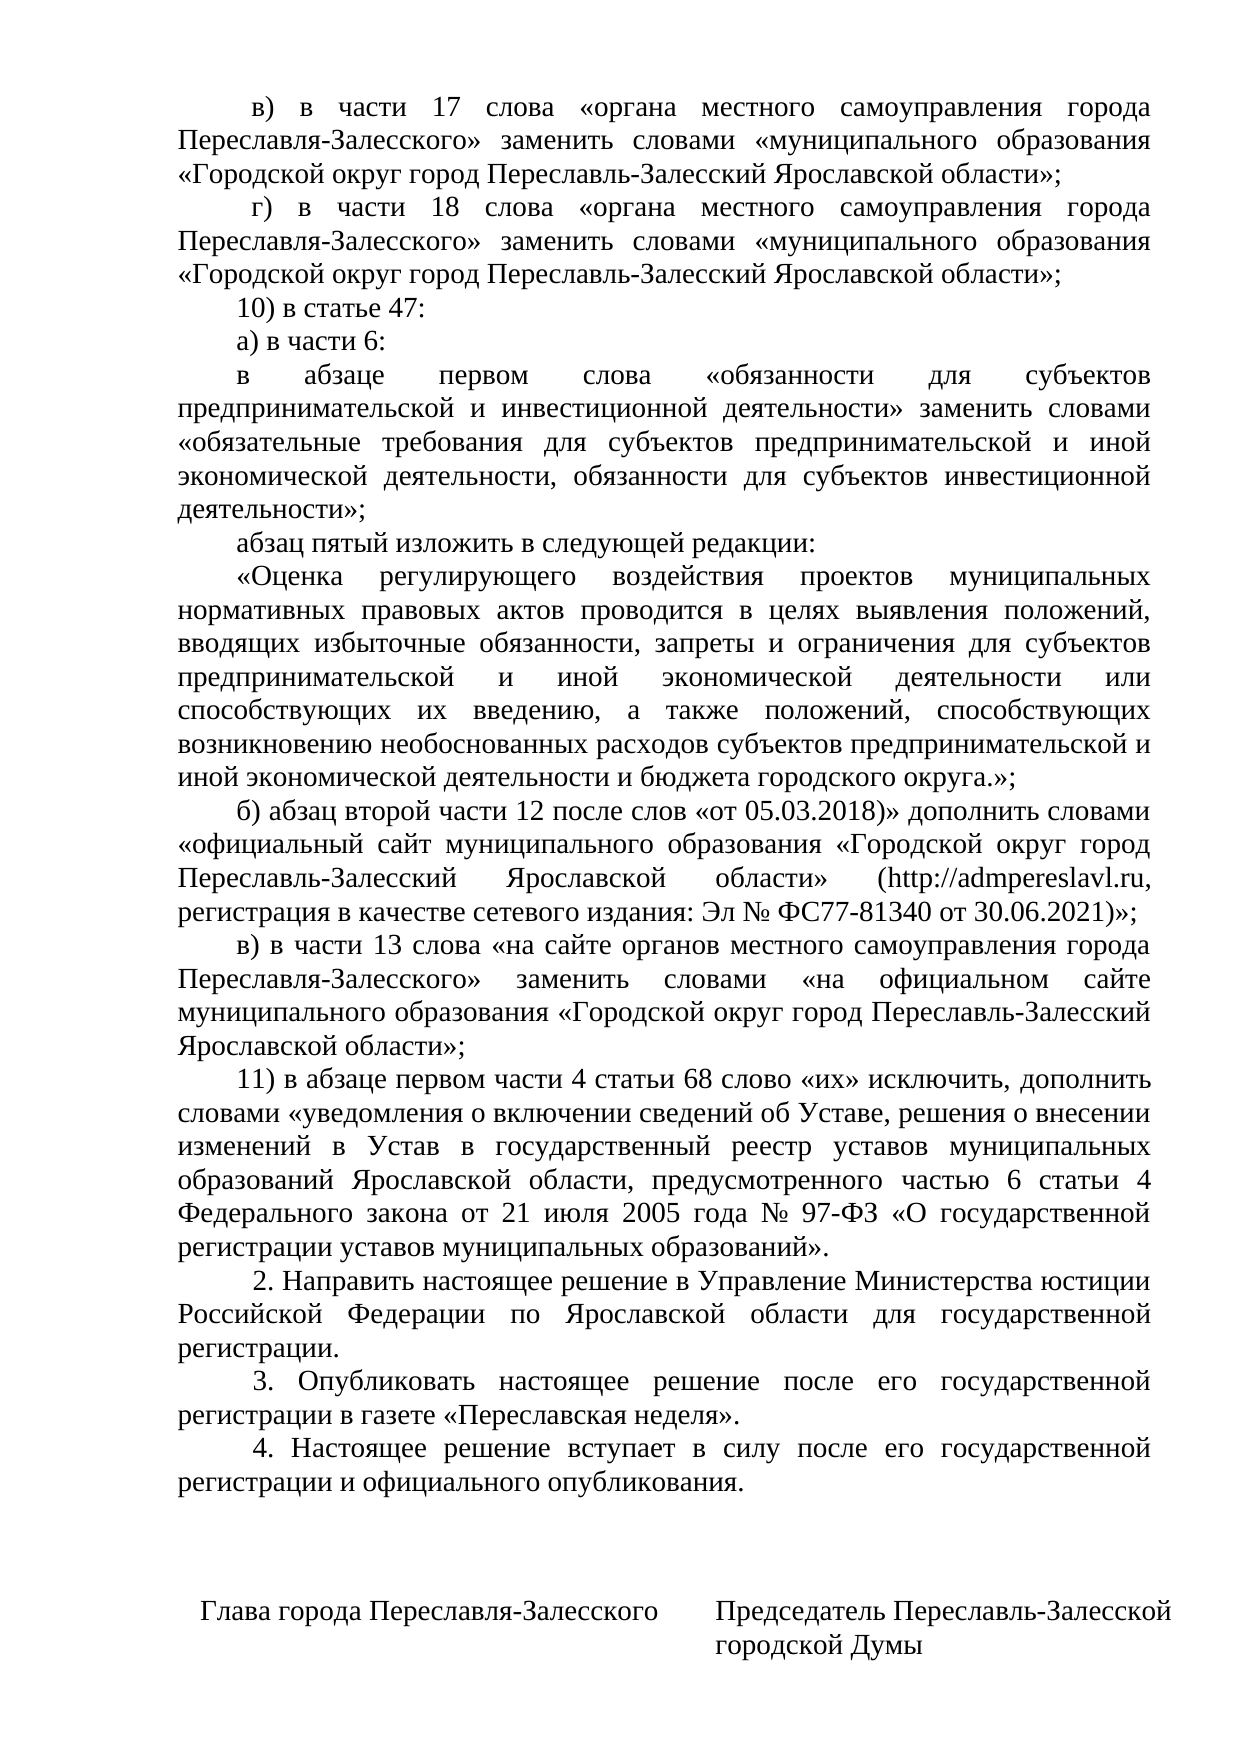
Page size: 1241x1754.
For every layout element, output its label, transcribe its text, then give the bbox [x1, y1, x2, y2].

text в абзаце первом слова «обязанности для субъектов предпринимательской и инвестиционной деятельности» заменить словами «обязательные требования для субъектов предпринимательской и иной экономической деятельности, обязанности для субъектов инвестиционной деятельности»; [177, 357, 1152, 525]
text 2. Направить настоящее решение в Управление Министерства юстиции Российской Федерации по Ярославской области для государственной регистрации. [177, 1263, 1152, 1363]
table_header [177, 1593, 1152, 1664]
text «Оценка регулирующего воздействия проектов муниципальных нормативных правовых актов проводится в целях выявления положений, вводящих избыточные обязанности, запреты и ограничения для субъектов предпринимательской и иной экономической деятельности или способствующих их введению, а также положений, способствующих возникновению необоснованных расходов субъектов предпринимательской и иной экономической деятельности и бюджета городского округа.»; [177, 558, 1152, 793]
text а) в части 6: [177, 323, 1152, 357]
text б) абзац второй части 12 после слов «от 05.03.2018)» дополнить словами «официальный сайт муниципального образования «Городской округ город Переславль-Залесский Ярославской области» (http://admpereslavl.ru, регистрация в качестве сетевого издания: Эл № ФС77-81340 от 30.06.2021)»; [177, 793, 1152, 927]
text в) в части 13 слова «на сайте органов местного самоуправления города Переславля-Залесского» заменить словами «на официальном сайте муниципального образования «Городской округ город Переславль-Залесский Ярославской области»; [177, 927, 1152, 1061]
text 4. Настоящее решение вступает в силу после его государственной регистрации и официального опубликования. [177, 1430, 1152, 1497]
text 3. Опубликовать настоящее решение после его государственной регистрации в газете «Переславская неделя». [177, 1363, 1152, 1430]
text 10) в статье 47: [177, 290, 1152, 323]
text абзац пятый изложить в следующей редакции: [177, 525, 1152, 558]
text г) в части 18 слова «органа местного самоуправления города Переславля-Залесского» заменить словами «муниципального образования «Городской округ город Переславль-Залесский Ярославской области»; [177, 189, 1152, 290]
text в) в части 17 слова «органа местного самоуправления города Переславля-Залесского» заменить словами «муниципального образования «Городской округ город Переславль-Залесский Ярославской области»; [177, 89, 1152, 189]
text 11) в абзаце первом части 4 статьи 68 слово «их» исключить, дополнить словами «уведомления о включении сведений об Уставе, решения о внесении изменений в Устав в государственный реестр уставов муниципальных образований Ярославской области, предусмотренного частью 6 статьи 4 Федерального закона от 21 июля 2005 года № 97-ФЗ «О государственной регистрации уставов муниципальных образований». [177, 1061, 1152, 1263]
